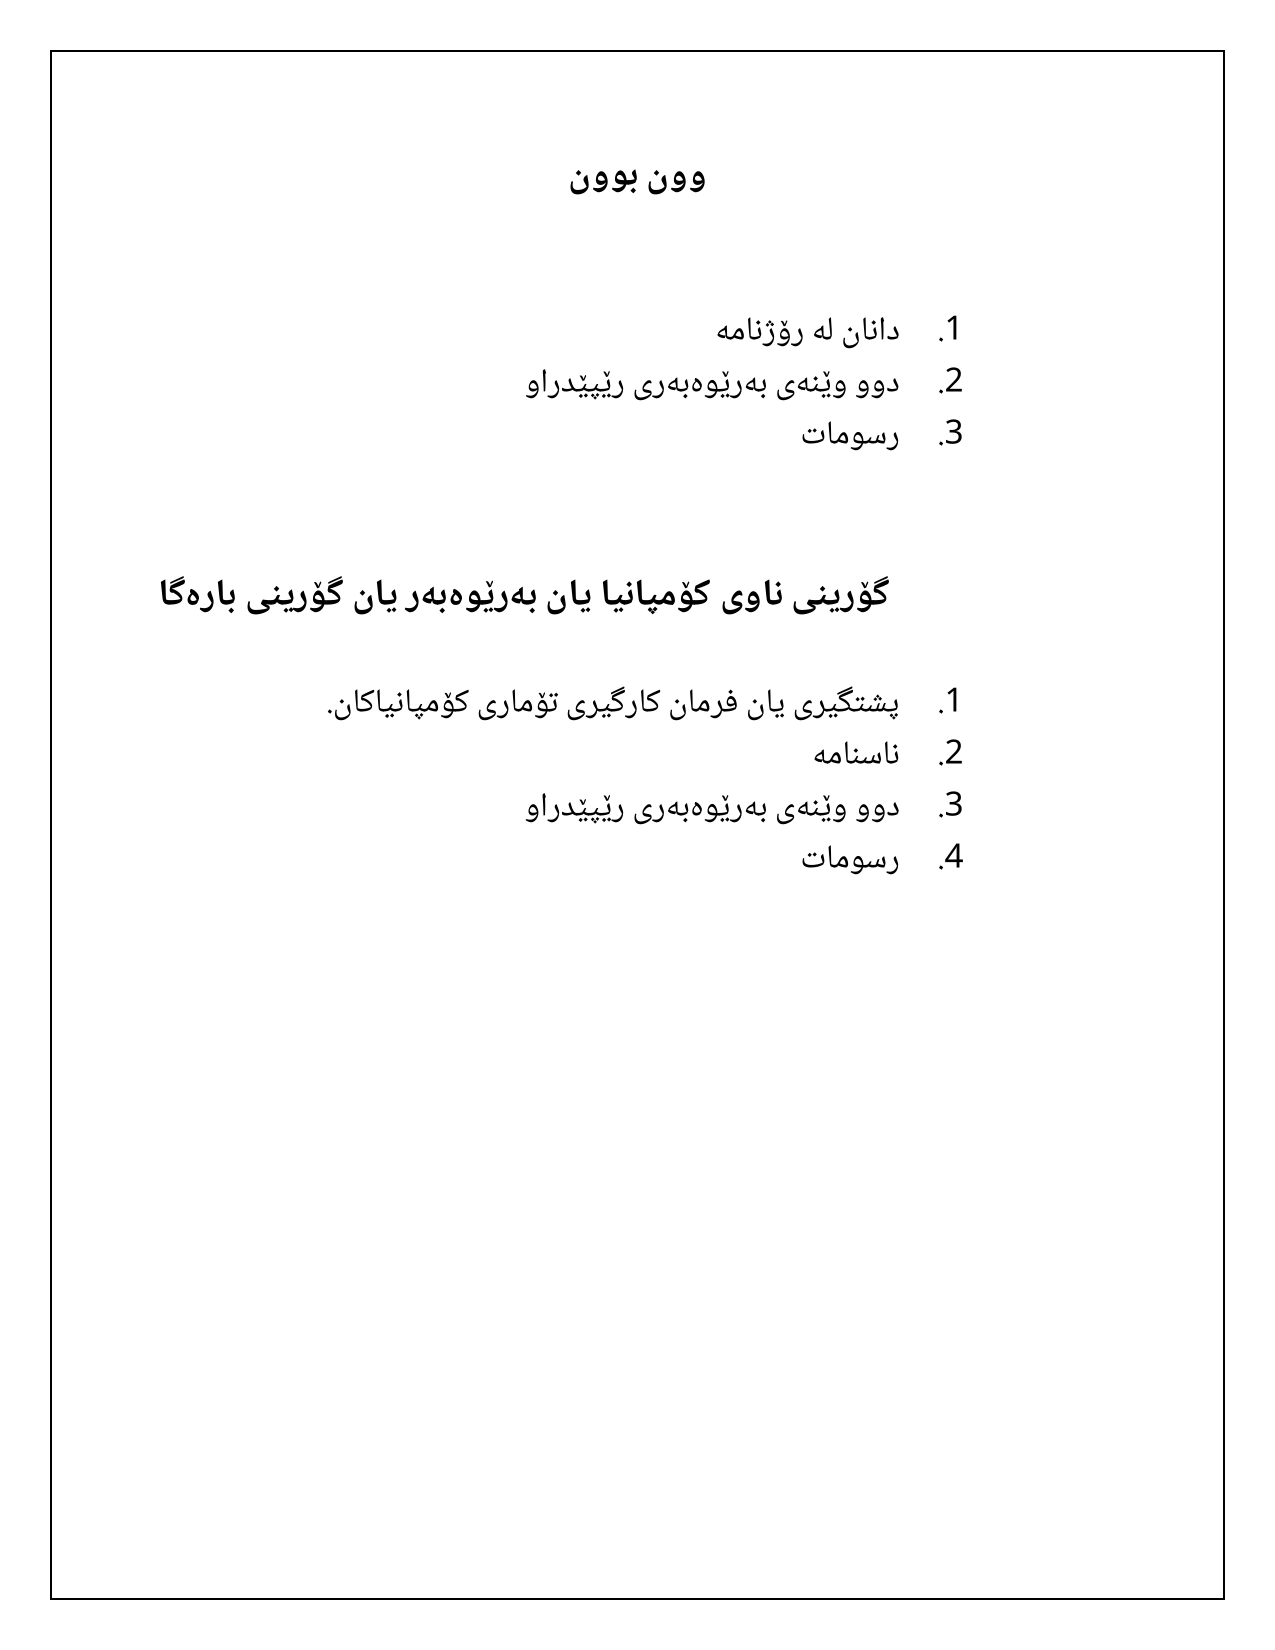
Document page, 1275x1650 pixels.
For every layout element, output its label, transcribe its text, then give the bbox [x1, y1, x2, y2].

list رسومات [150, 837, 937, 883]
list ناسنامە [150, 733, 937, 778]
list دوو وێنەى بەرێوەبەرى رێپێدراو [150, 785, 937, 831]
list پشتگیرى یان فرمان کارگیرى تۆمارى کۆمپانیاکان. [150, 681, 937, 726]
list رسومات [150, 413, 937, 459]
list گۆرینى ناوى کۆمپانیا یان بەرێوەبەر یان گۆرینى بارەگا [150, 570, 900, 621]
text وون بوون [150, 150, 1125, 201]
list دوو وێنەى بەرێوەبەرى رێپێدراو [150, 361, 937, 407]
list دانان لە رۆژنامە [150, 309, 937, 354]
